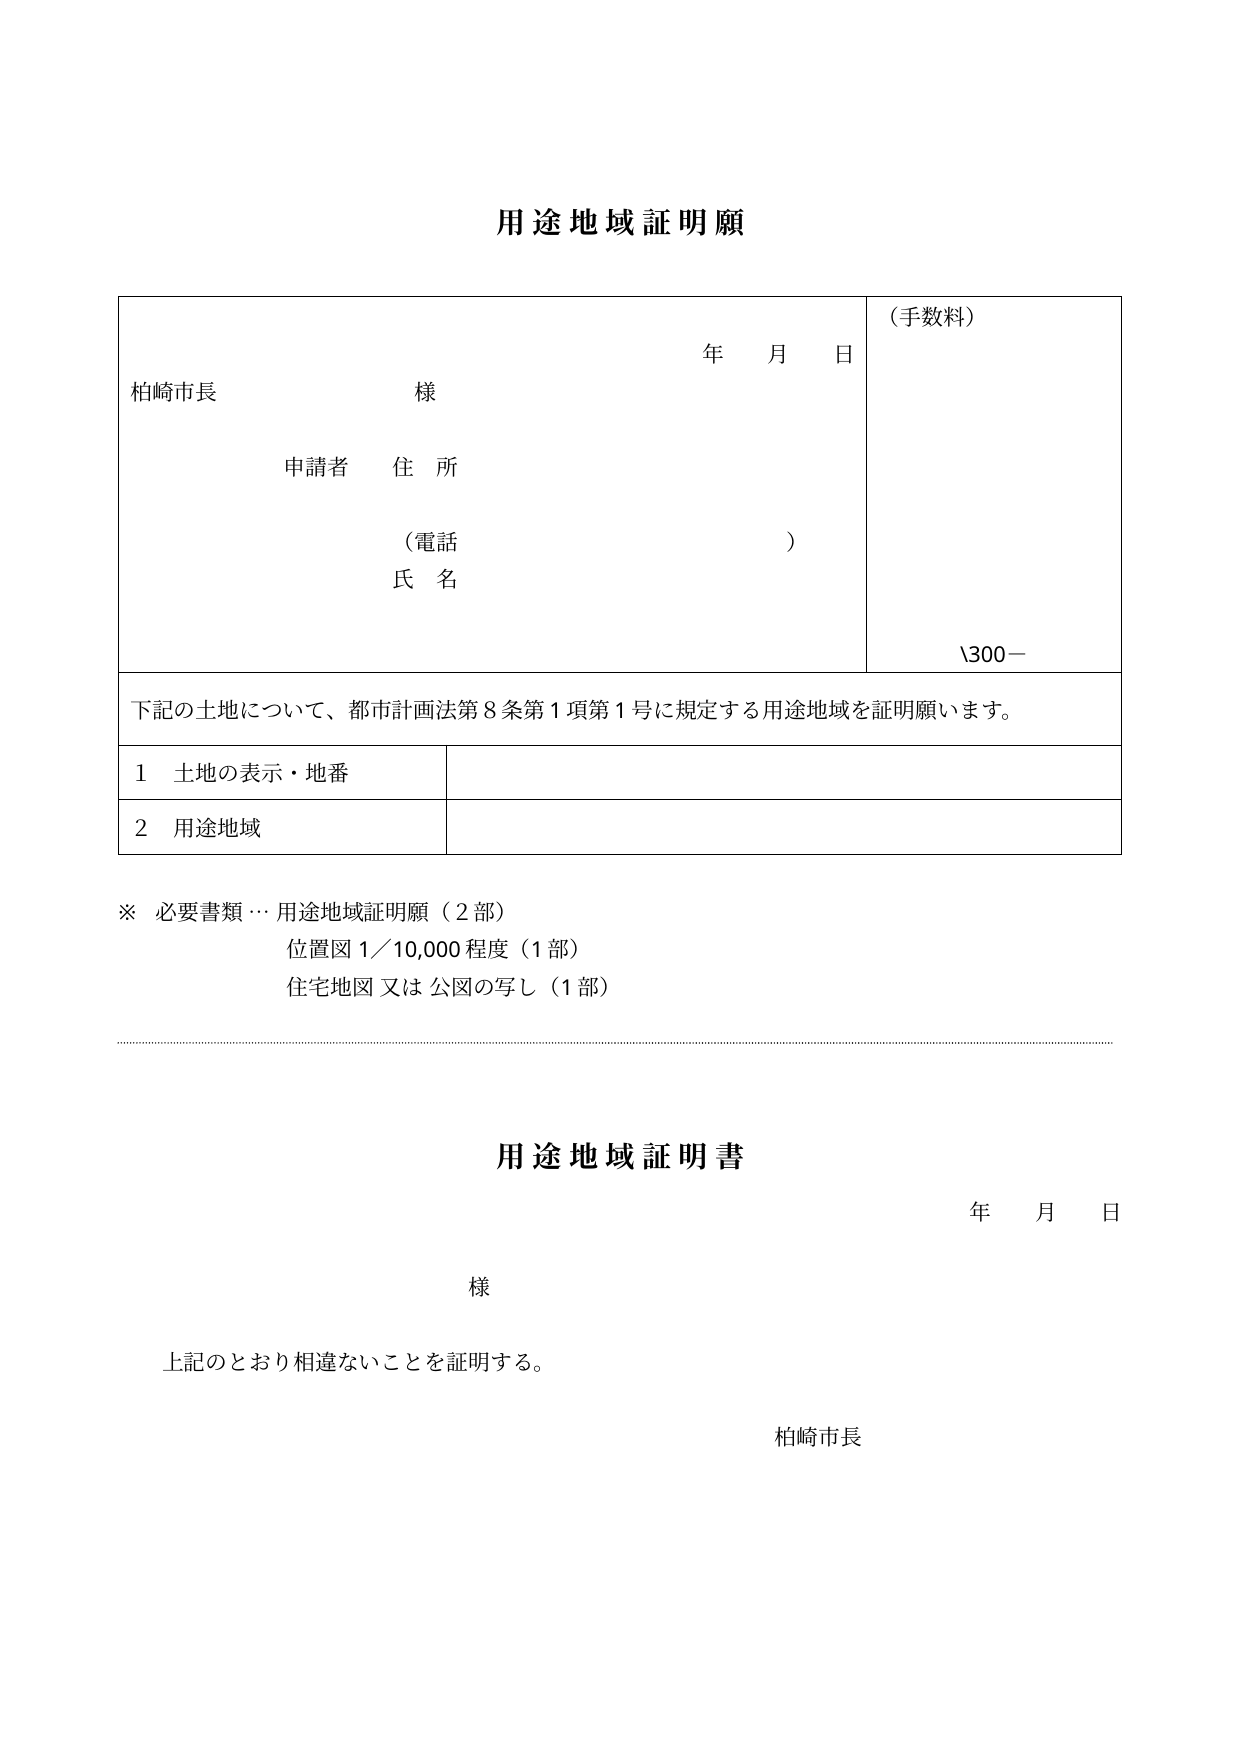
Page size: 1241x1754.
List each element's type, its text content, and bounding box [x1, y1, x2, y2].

table_cell １ 土地の表示・地番 [119, 746, 446, 799]
text 用 途 地 域 証 明 書 [118, 1117, 1122, 1192]
text 住宅地図 又は 公図の写し（1部） [118, 967, 1122, 1005]
text 柏崎市長 [118, 1417, 1122, 1455]
text 年 月 日 [118, 1192, 1122, 1230]
text 上記のとおり相違ないことを証明する。 [118, 1342, 1122, 1380]
table_header （手数料） \300－ [867, 297, 1121, 672]
text 用 途 地 域 証 明 願 [118, 183, 1122, 258]
table_cell 下記の土地について、都市計画法第８条第1項第1号に規定する用途地域を証明願います。 [119, 673, 1121, 744]
table_header 年 月 日 柏崎市長 様 申請者 住 所 （電話 ） 氏 名 [119, 297, 866, 672]
text 様 [118, 1267, 1122, 1305]
table_cell ２ 用途地域 [119, 800, 446, 854]
table_cell [447, 800, 1121, 854]
table_cell [447, 746, 1121, 799]
list 必要書類 … 用途地域証明願（２部） [118, 892, 1122, 930]
text 位置図 1／10,000程度（1部） [118, 930, 1122, 967]
